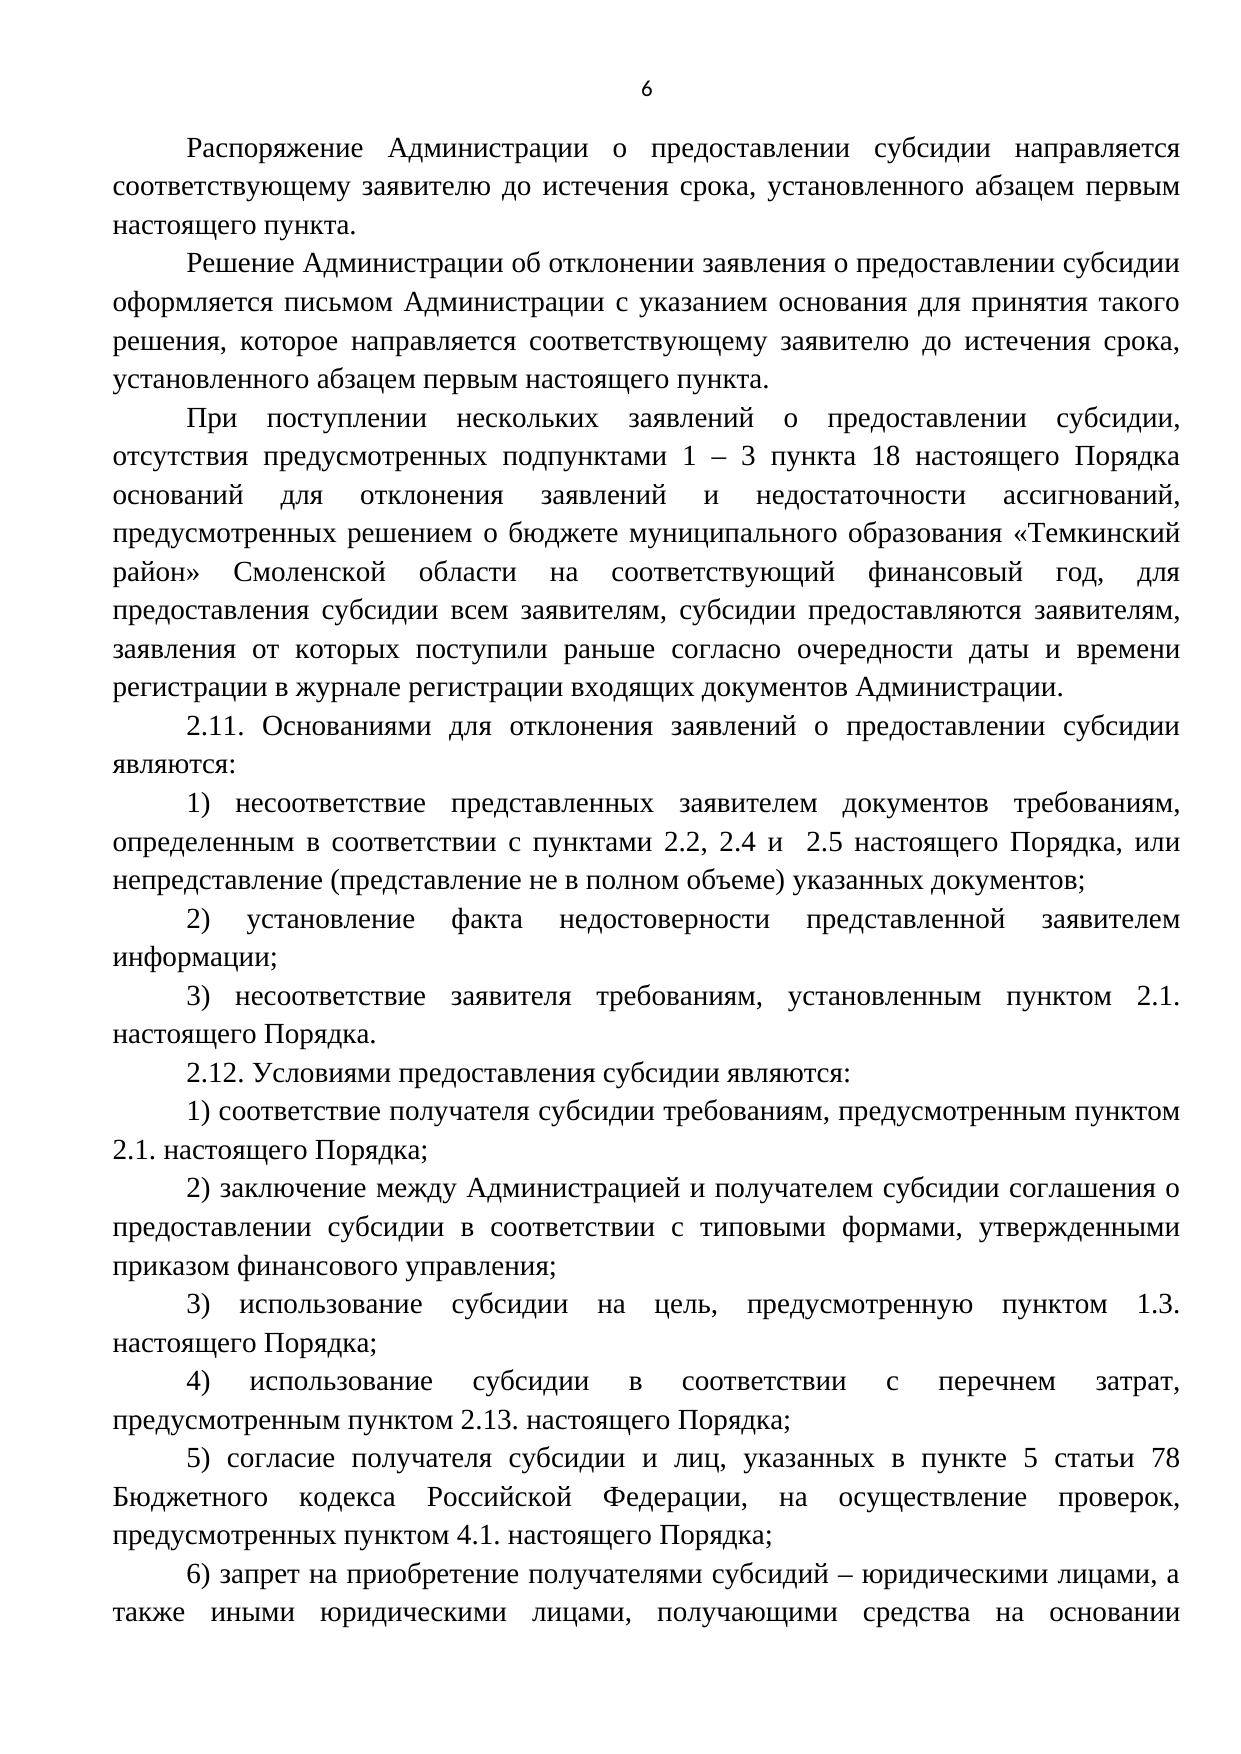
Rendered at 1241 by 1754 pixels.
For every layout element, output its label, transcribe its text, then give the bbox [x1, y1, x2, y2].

text Решение Администрации об отклонении заявления о предоставлении субсидии оформляется письмом Администрации с указанием основания для принятия такого решения, которое направляется соответствующему заявителю до истечения срока, установленного абзацем первым настоящего пункта. [112, 246, 1181, 395]
text 2) установление факта недостоверности представленной заявителем информации; [112, 901, 1181, 973]
text 3) несоответствие заявителя требованиям, установленным пунктом 2.1. настоящего Порядка. [112, 978, 1181, 1050]
text Распоряжение Администрации о предоставлении субсидии направляется соответствующему заявителю до истечения срока, установленного абзацем первым настоящего пункта. [112, 130, 1181, 241]
text 1) соответствие получателя субсидии требованиям, предусмотренным пунктом 2.1. настоящего Порядка; [112, 1093, 1181, 1166]
text 2) заключение между Администрацией и получателем субсидии соглашения о предоставлении субсидии в соответствии с типовыми формами, утвержденными приказом финансового управления; [112, 1171, 1181, 1281]
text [112, 1556, 1181, 1628]
text 1) несоответствие представленных заявителем документов требованиям, определенным в соответствии с пунктами 2.2, 2.4 и 2.5 настоящего Порядка, или непредставление (представление не в полном объеме) указанных документов; [112, 785, 1181, 896]
text 4) использование субсидии в соответствии с перечнем затрат, предусмотренным пунктом 2.13. настоящего Порядка; [112, 1363, 1181, 1435]
text 5) согласие получателя субсидии и лиц, указанных в пункте 5 статьи 78 Бюджетного кодекса Российской Федерации, на осуществление проверок, предусмотренных пунктом 4.1. настоящего Порядка; [112, 1440, 1181, 1551]
text 2.12. Условиями предоставления субсидии являются: [112, 1055, 1181, 1088]
text 3) использование субсидии на цель, предусмотренную пунктом 1.3. настоящего Порядка; [112, 1286, 1181, 1358]
text При поступлении нескольких заявлений о предоставлении субсидии, отсутствия предусмотренных подпунктами 1 – 3 пункта 18 настоящего Порядка оснований для отклонения заявлений и недостаточности ассигнований, предусмотренных решением о бюджете муниципального образования «Темкинский район» Смоленской области на соответствующий финансовый год, для предоставления субсидии всем заявителям, субсидии предоставляются заявителям, заявления от которых поступили раньше согласно очередности даты и времени регистрации в журнале регистрации входящих документов Администрации. [112, 400, 1181, 703]
text 2.11. Основаниями для отклонения заявлений о предоставлении субсидии являются: [112, 708, 1181, 780]
